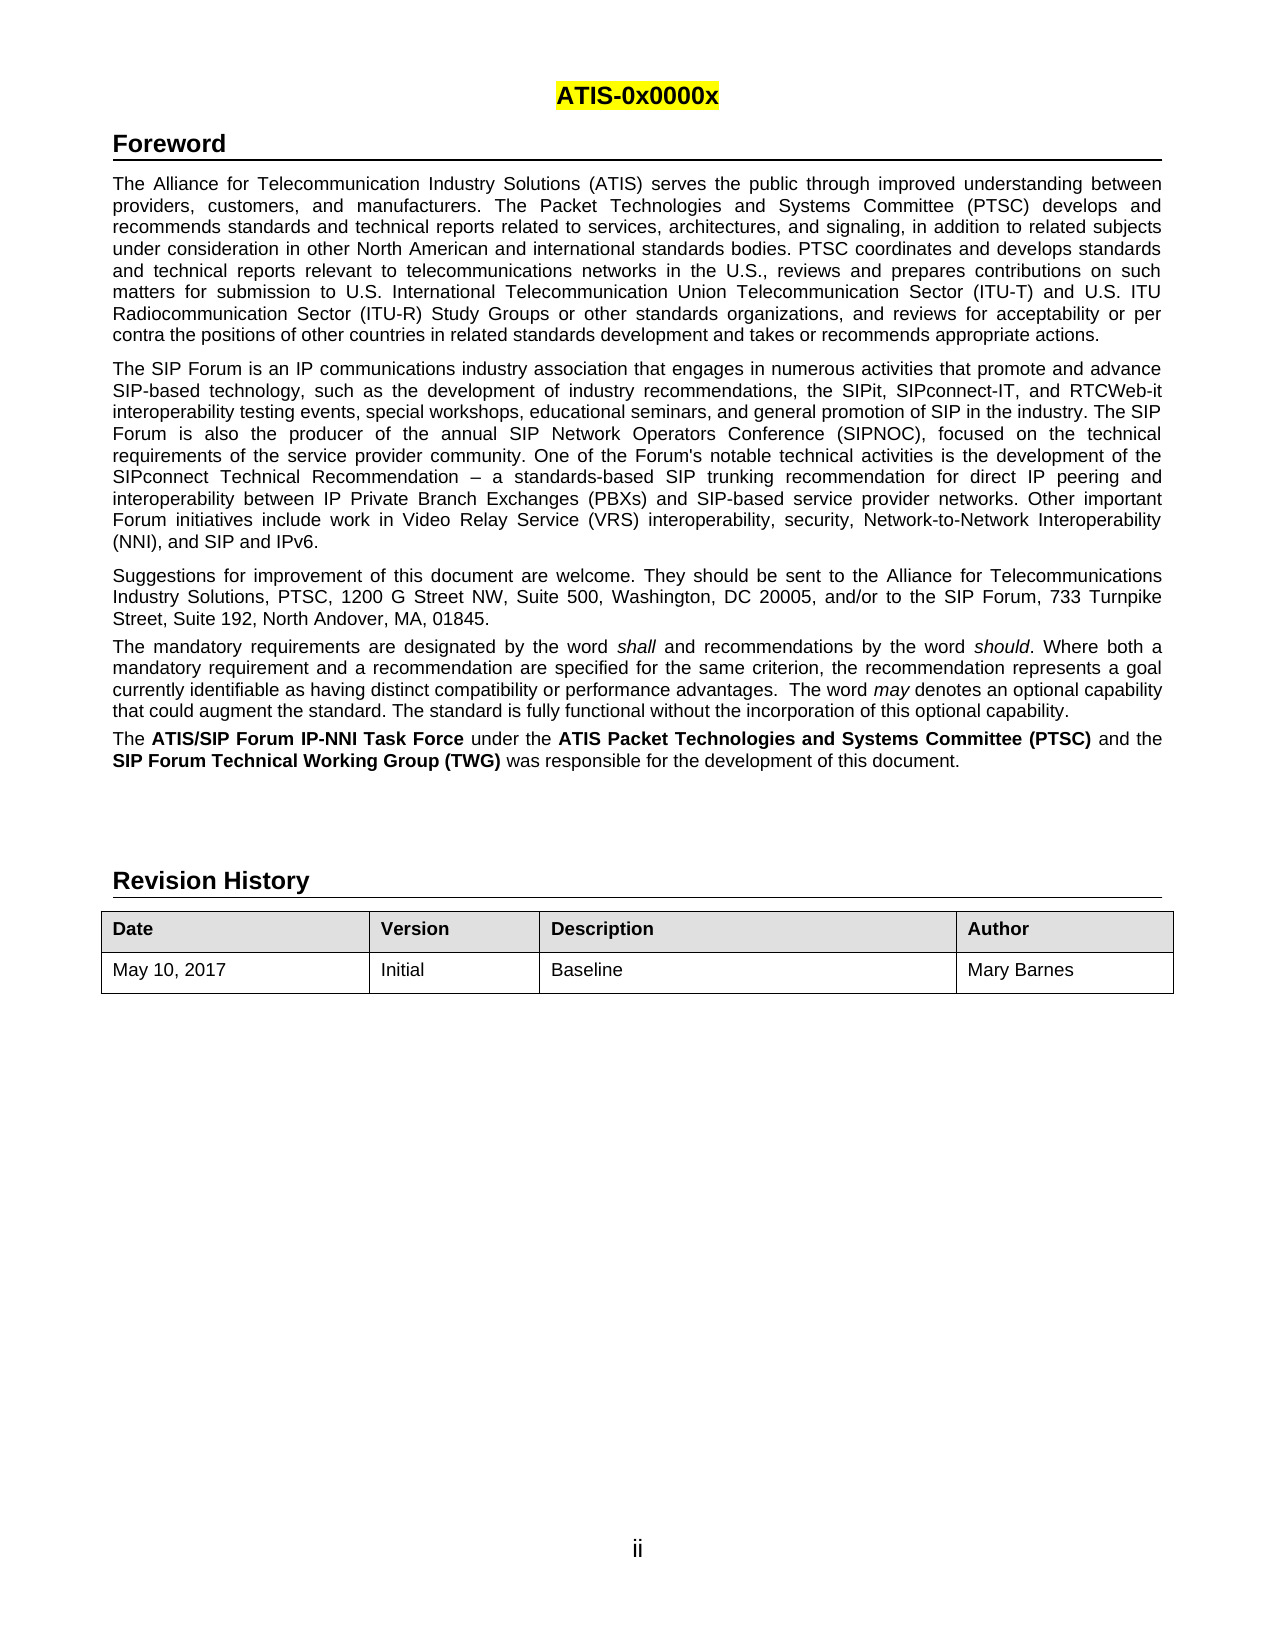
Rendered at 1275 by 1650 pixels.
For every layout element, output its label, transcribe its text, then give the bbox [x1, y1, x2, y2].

text The ATIS/SIP Forum IP-NNI Task Force under the ATIS Packet Technologies and Systems Committee (PTSC) and the SIP Forum Technical Working Group (TWG) was responsible for the development of this document. [112, 728, 1162, 771]
text Suggestions for improvement of this document are welcome. They should be sent to the Alliance for Telecommunications Industry Solutions, PTSC, 1200 G Street NW, Suite 500, Washington, DC 20005, and/or to the SIP Forum, 733 Turnpike Street, Suite 192, North Andover, MA, 01845. [112, 565, 1162, 629]
table_header Author [957, 912, 1173, 952]
text The Alliance for Telecommunication Industry Solutions (ATIS) serves the public through improved understanding between providers, customers, and manufacturers. The Packet Technologies and Systems Committee (PTSC) develops and recommends standards and technical reports related to services, architectures, and signaling, in addition to related subjects under consideration in other North American and international standards bodies. PTSC coordinates and develops standards and technical reports relevant to telecommunications networks in the U.S., reviews and prepares contributions on such matters for submission to U.S. International Telecommunication Union Telecommunication Sector (ITU-T) and U.S. ITU Radiocommunication Sector (ITU-R) Study Groups or other standards organizations, and reviews for acceptability or per contra the positions of other countries in related standards development and takes or recommends appropriate actions. [112, 173, 1162, 346]
table_cell Initial [370, 953, 539, 993]
text Revision History [112, 866, 1162, 898]
text The SIP Forum is an IP communications industry association that engages in numerous activities that promote and advance SIP-based technology, such as the development of industry recommendations, the SIPit, SIPconnect-IT, and RTCWeb-it interoperability testing events, special workshops, educational seminars, and general promotion of SIP in the industry. The SIP Forum is also the producer of the annual SIP Network Operators Conference (SIPNOC), focused on the technical requirements of the service provider community. One of the Forum's notable technical activities is the development of the SIPconnect Technical Recommendation – a standards-based SIP trunking recommendation for direct IP peering and interoperability between IP Private Branch Exchanges (PBXs) and SIP-based service provider networks. Other important Forum initiatives include work in Video Relay Service (VRS) interoperability, security, Network-to-Network Interoperability (NNI), and SIP and IPv6. [112, 358, 1162, 552]
table_header Description [540, 912, 956, 952]
table_cell May 10, 2017 [102, 953, 369, 993]
table_cell Mary Barnes [957, 953, 1173, 993]
table_cell Baseline [540, 953, 956, 993]
table_header Date [102, 912, 369, 952]
text Foreword [112, 129, 1162, 161]
table_header Version [370, 912, 539, 952]
text The mandatory requirements are designated by the word shall and recommendations by the word should. Where both a mandatory requirement and a recommendation are specified for the same criterion, the recommendation represents a goal currently identifiable as having distinct compatibility or performance advantages. The word may denotes an optional capability that could augment the standard. The standard is fully functional without the incorporation of this optional capability. [112, 636, 1162, 722]
